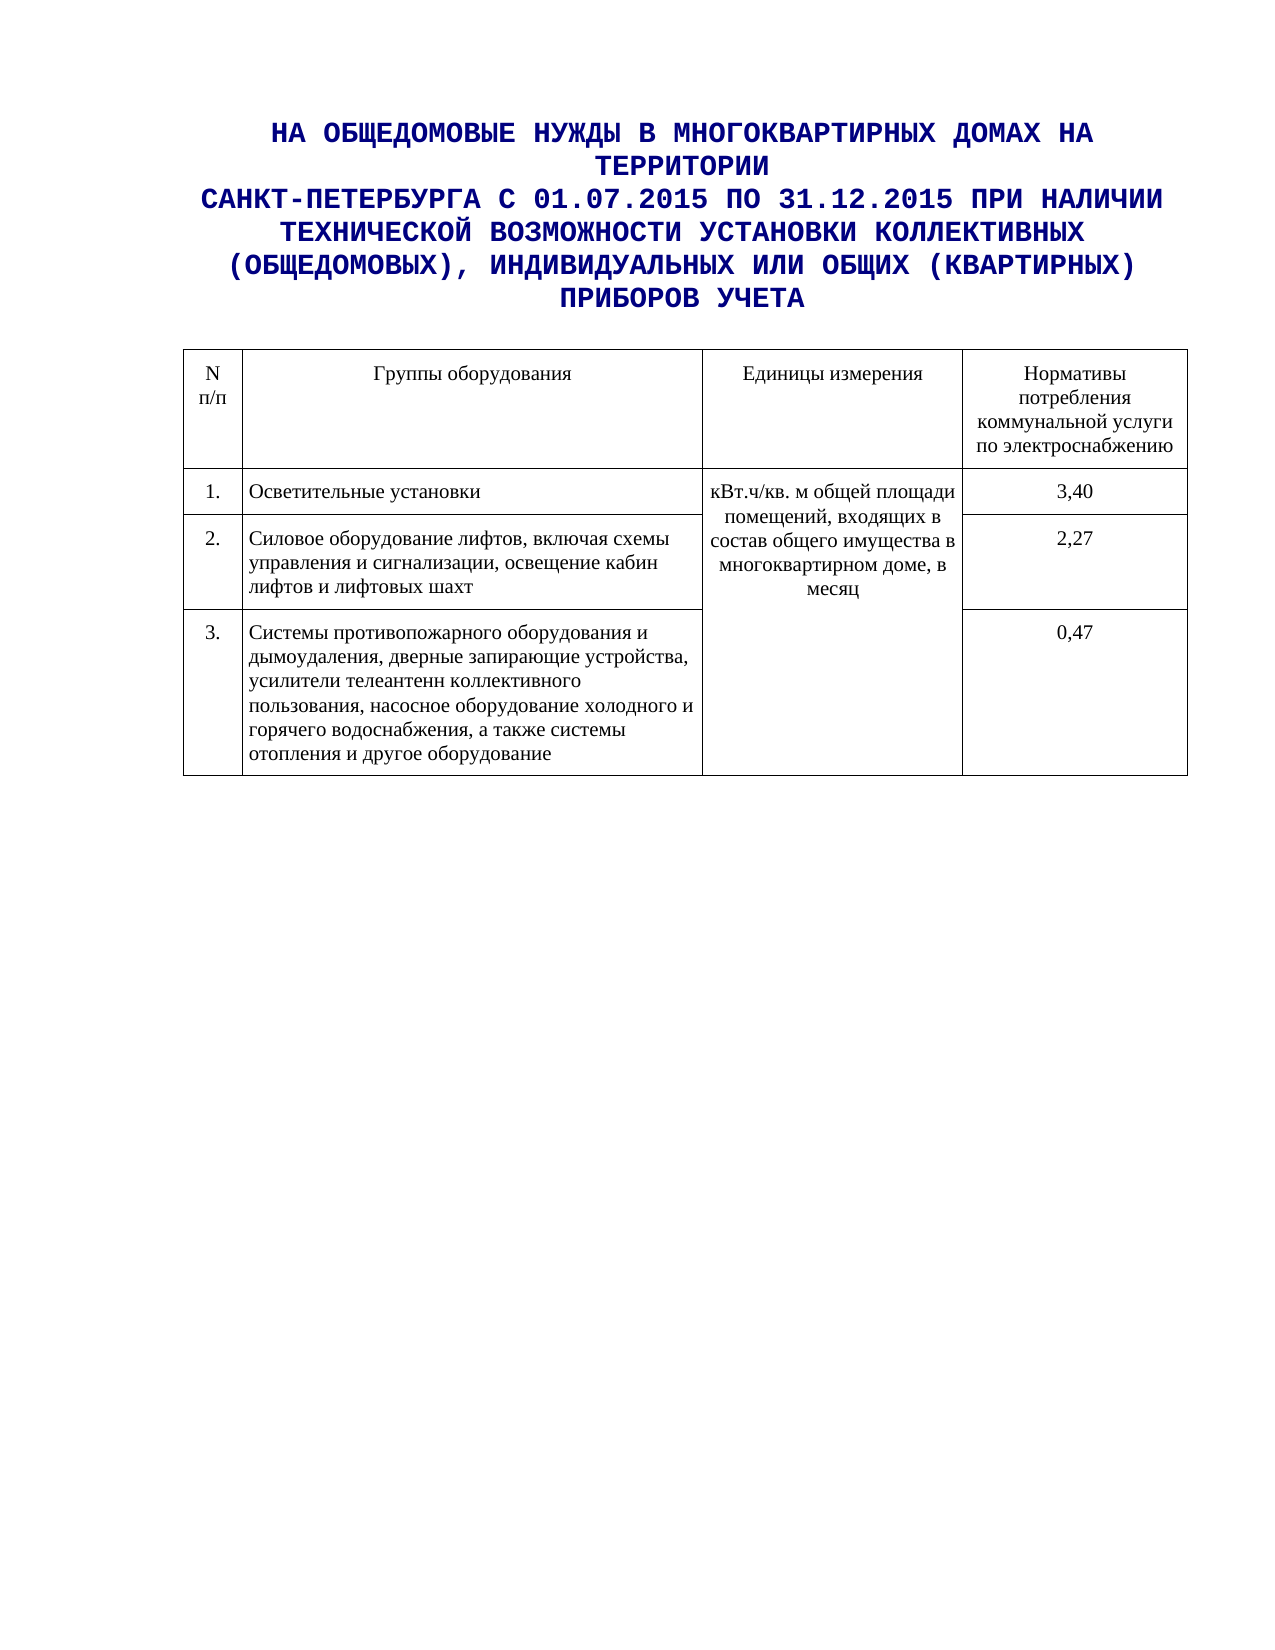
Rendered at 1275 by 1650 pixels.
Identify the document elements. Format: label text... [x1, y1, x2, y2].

table_cell 3. [184, 610, 242, 775]
table_cell 1. [184, 469, 242, 514]
table_header Нормативы потребления коммунальной услуги по электроснабжению [963, 350, 1187, 468]
text САНКТ-ПЕТЕРБУРГА С 01.07.2015 ПО 31.12.2015 ПРИ НАЛИЧИИ [177, 184, 1186, 217]
table_cell 2,27 [963, 515, 1187, 609]
table_cell 0,47 [963, 610, 1187, 775]
table_cell 3,40 [963, 469, 1187, 514]
table_header Группы оборудования [243, 350, 702, 468]
table_cell Силовое оборудование лифтов, включая схемы управления и сигнализации, освещение кабин лифтов и лифтовых шахт [243, 515, 702, 609]
table_header N п/п [184, 350, 242, 468]
text (ОБЩЕДОМОВЫХ), ИНДИВИДУАЛЬНЫХ ИЛИ ОБЩИХ (КВАРТИРНЫХ) [177, 250, 1186, 283]
table_cell Системы противопожарного оборудования и дымоудаления, дверные запирающие устройства, усилители телеантенн коллективного пользования, насосное оборудование холодного и горячего водоснабжения, а также системы отопления и другое оборудование [243, 610, 702, 775]
table_cell 2. [184, 515, 242, 609]
table_cell кВт.ч/кв. м общей площади помещений, входящих в состав общего имущества в многоквартирном доме, в месяц [703, 469, 962, 775]
table_header Единицы измерения [703, 350, 962, 468]
text ТЕХНИЧЕСКОЙ ВОЗМОЖНОСТИ УСТАНОВКИ КОЛЛЕКТИВНЫХ [177, 217, 1186, 250]
table_cell Осветительные установки [243, 469, 702, 514]
text ПРИБОРОВ УЧЕТА [177, 283, 1186, 316]
text НА ОБЩЕДОМОВЫЕ НУЖДЫ В МНОГОКВАРТИРНЫХ ДОМАХ НА ТЕРРИТОРИИ [177, 118, 1186, 184]
